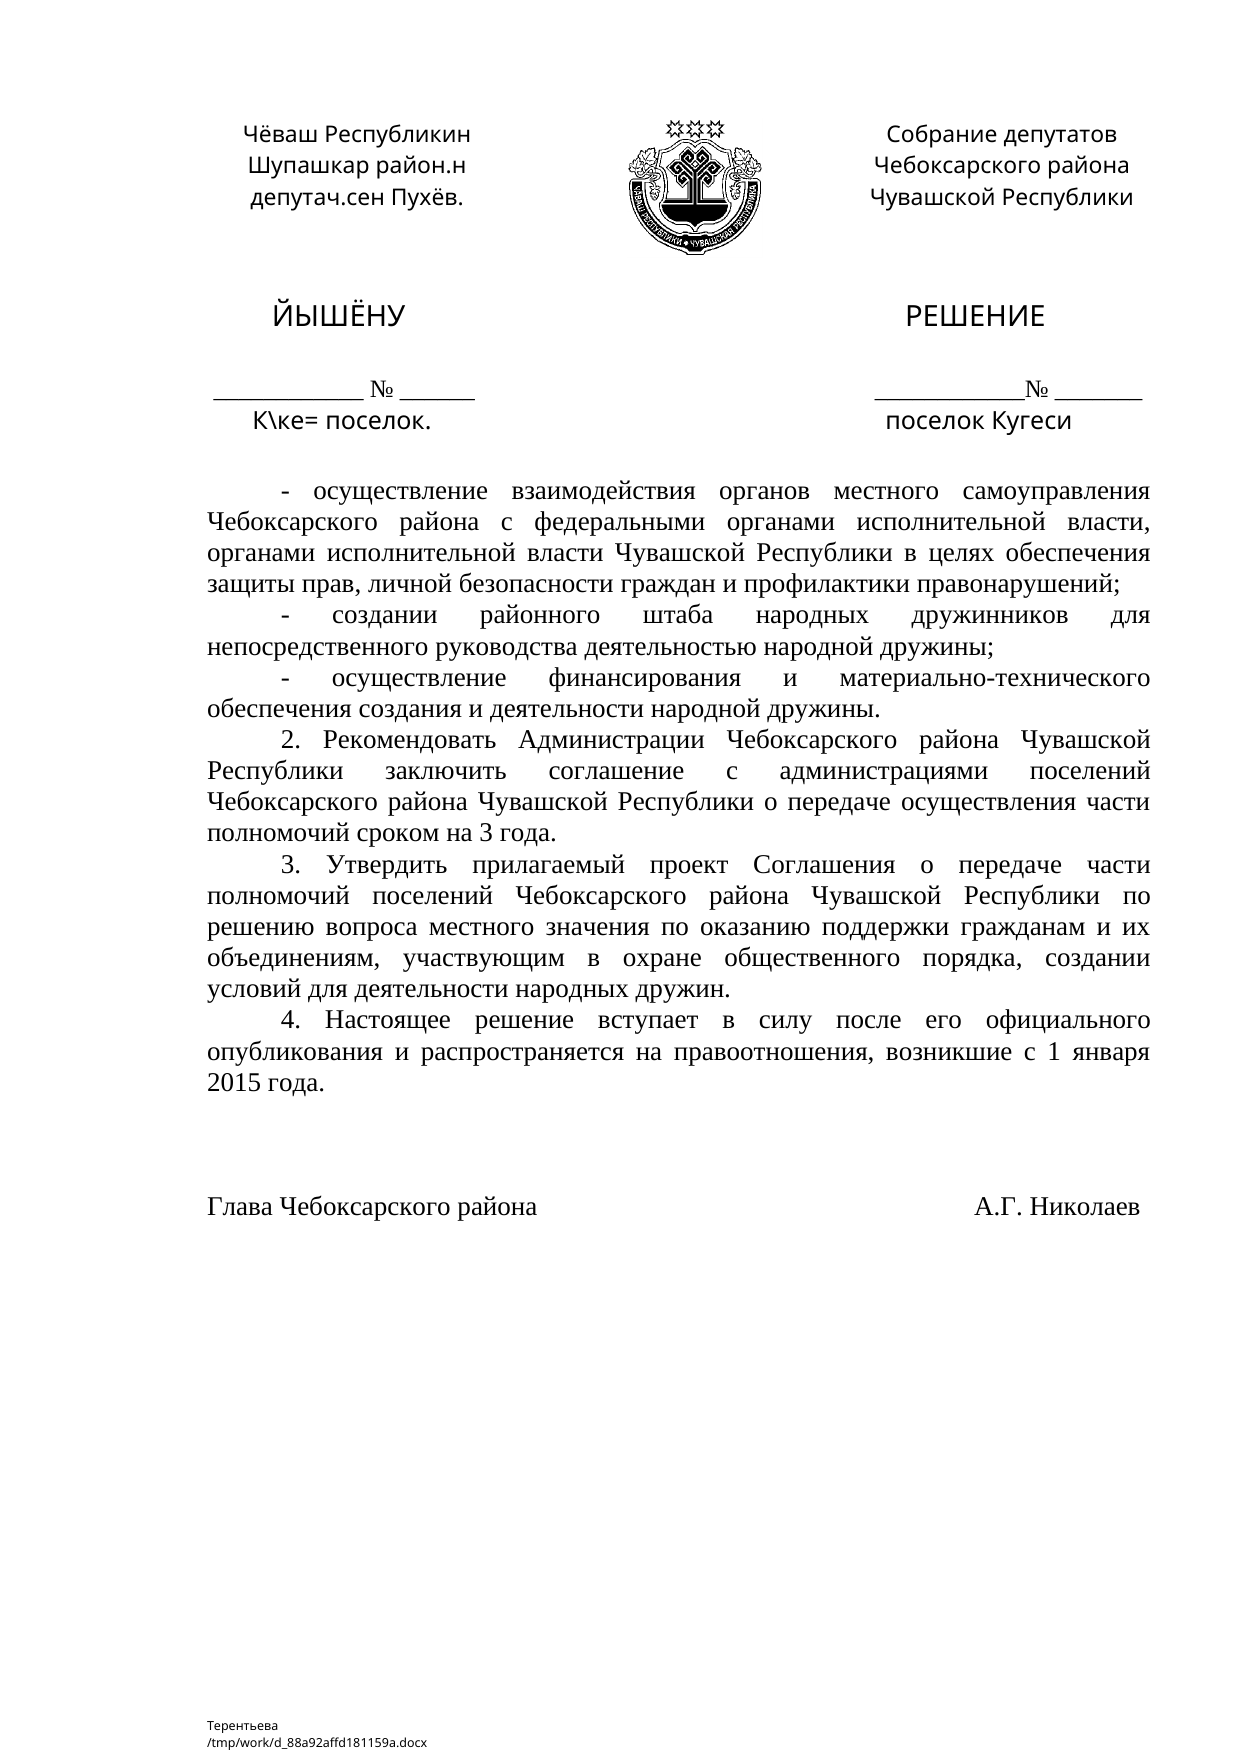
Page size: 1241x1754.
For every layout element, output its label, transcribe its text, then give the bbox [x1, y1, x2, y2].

picture [627, 118, 763, 258]
table_header Глава Чебоксарского района [196, 1190, 738, 1221]
text 2. Рекомендовать Администрации Чебоксарского района Чувашской Республики заключить соглашение с администрациями поселений Чебоксарского района Чувашской Республики о передаче осуществления части полномочий сроком на 3 года. [207, 723, 1152, 848]
text - осуществление финансирования и материально-технического обеспечения создания и деятельности народной дружины. [207, 661, 1152, 723]
text - осуществление взаимодействия органов местного самоуправления Чебоксарского района с федеральными органами исполнительной власти, органами исполнительной власти Чувашской Республики в целях обеспечения защиты прав, личной безопасности граждан и профилактики правонарушений; [207, 474, 1152, 598]
text 3. Утвердить прилагаемый проект Соглашения о передаче части полномочий поселений Чебоксарского района Чувашской Республики по решению вопроса местного значения по оказанию поддержки гражданам и их объединениям, участвующим в охране общественного порядка, создании условий для деятельности народных дружин. [207, 848, 1152, 1003]
text 4. Настоящее решение вступает в силу после его официального опубликования и распространяется на правоотношения, возникшие с 1 января 2015 года. [207, 1003, 1152, 1097]
table_header А.Г. Николаев [738, 1190, 1152, 1221]
text - создании районного штаба народных дружинников для непосредственного руководства деятельностью народной дружины; [207, 598, 1152, 661]
